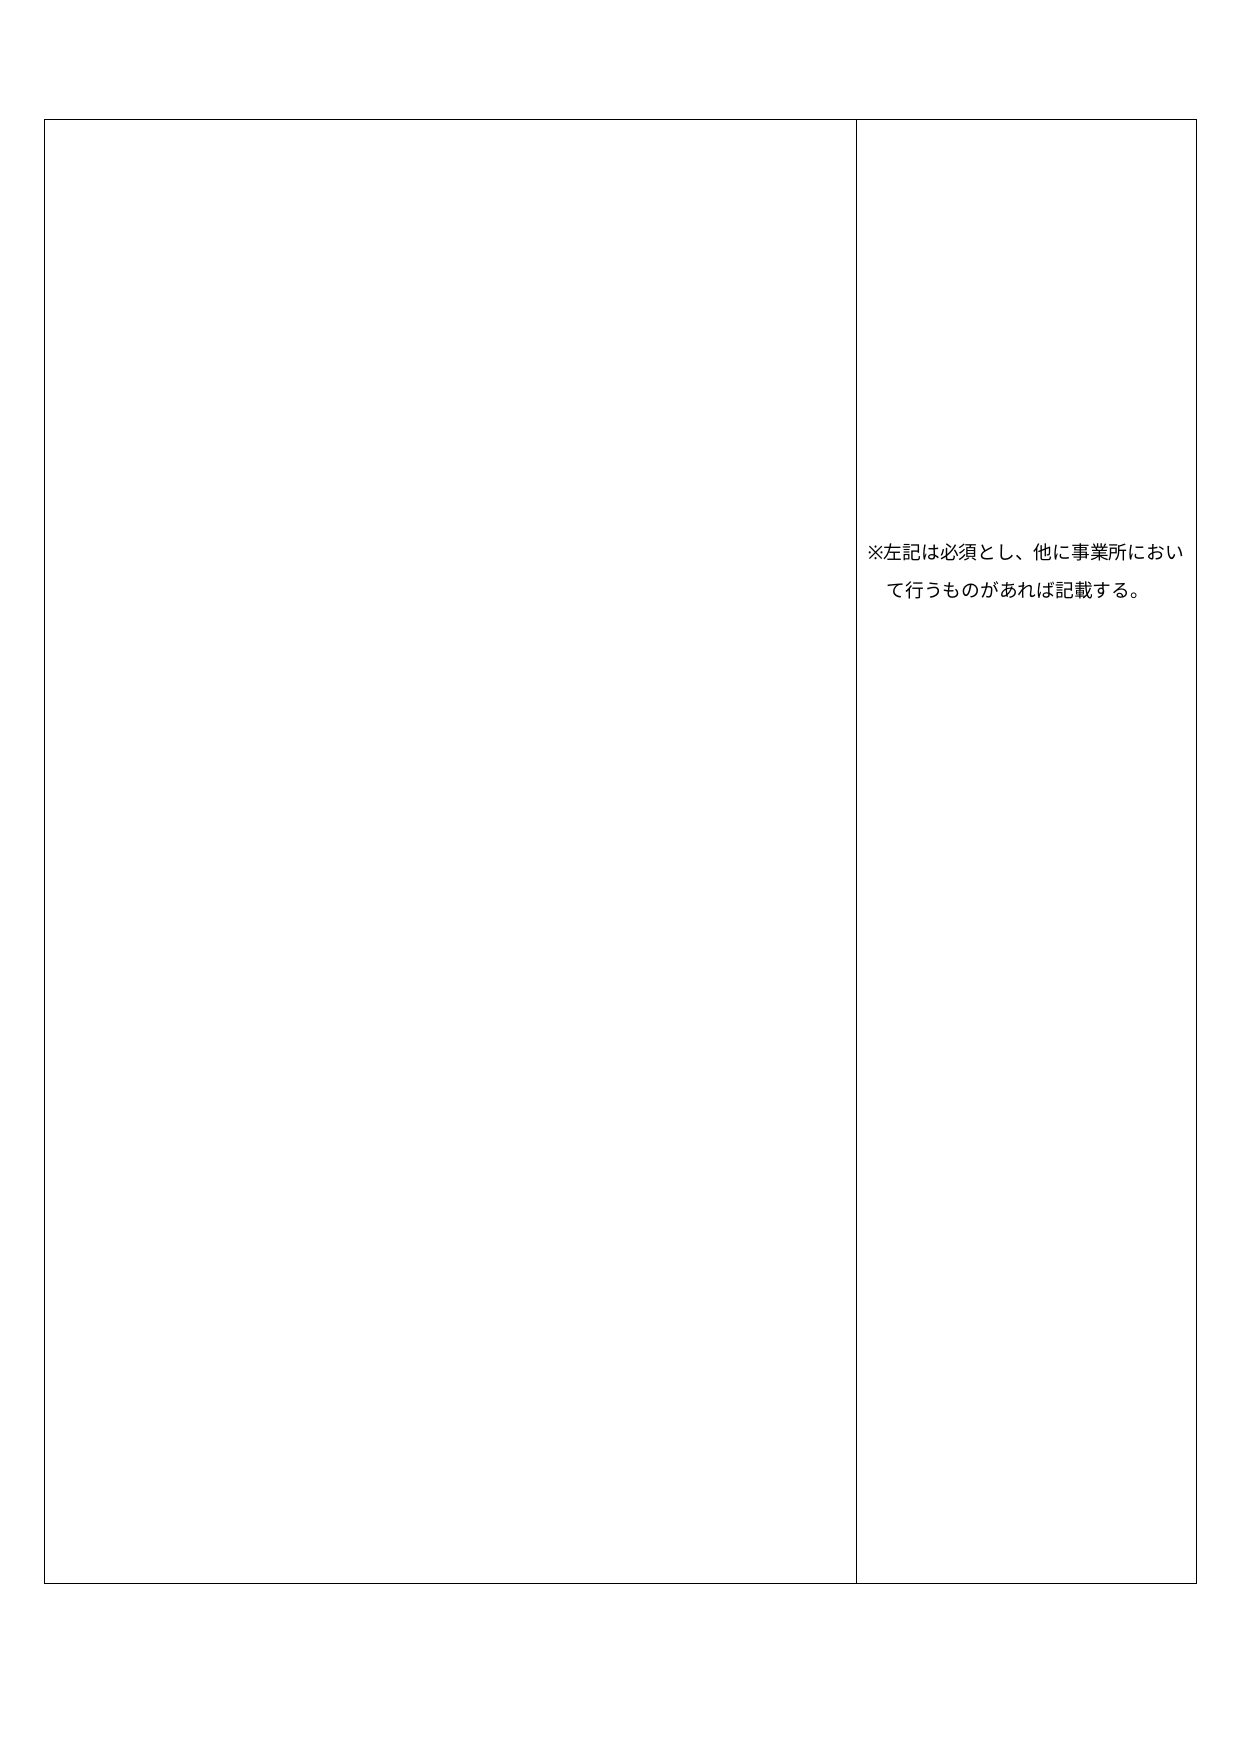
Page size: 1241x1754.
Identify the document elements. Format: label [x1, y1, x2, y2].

table_cell [45, 120, 856, 1583]
table_cell [857, 120, 1196, 1583]
